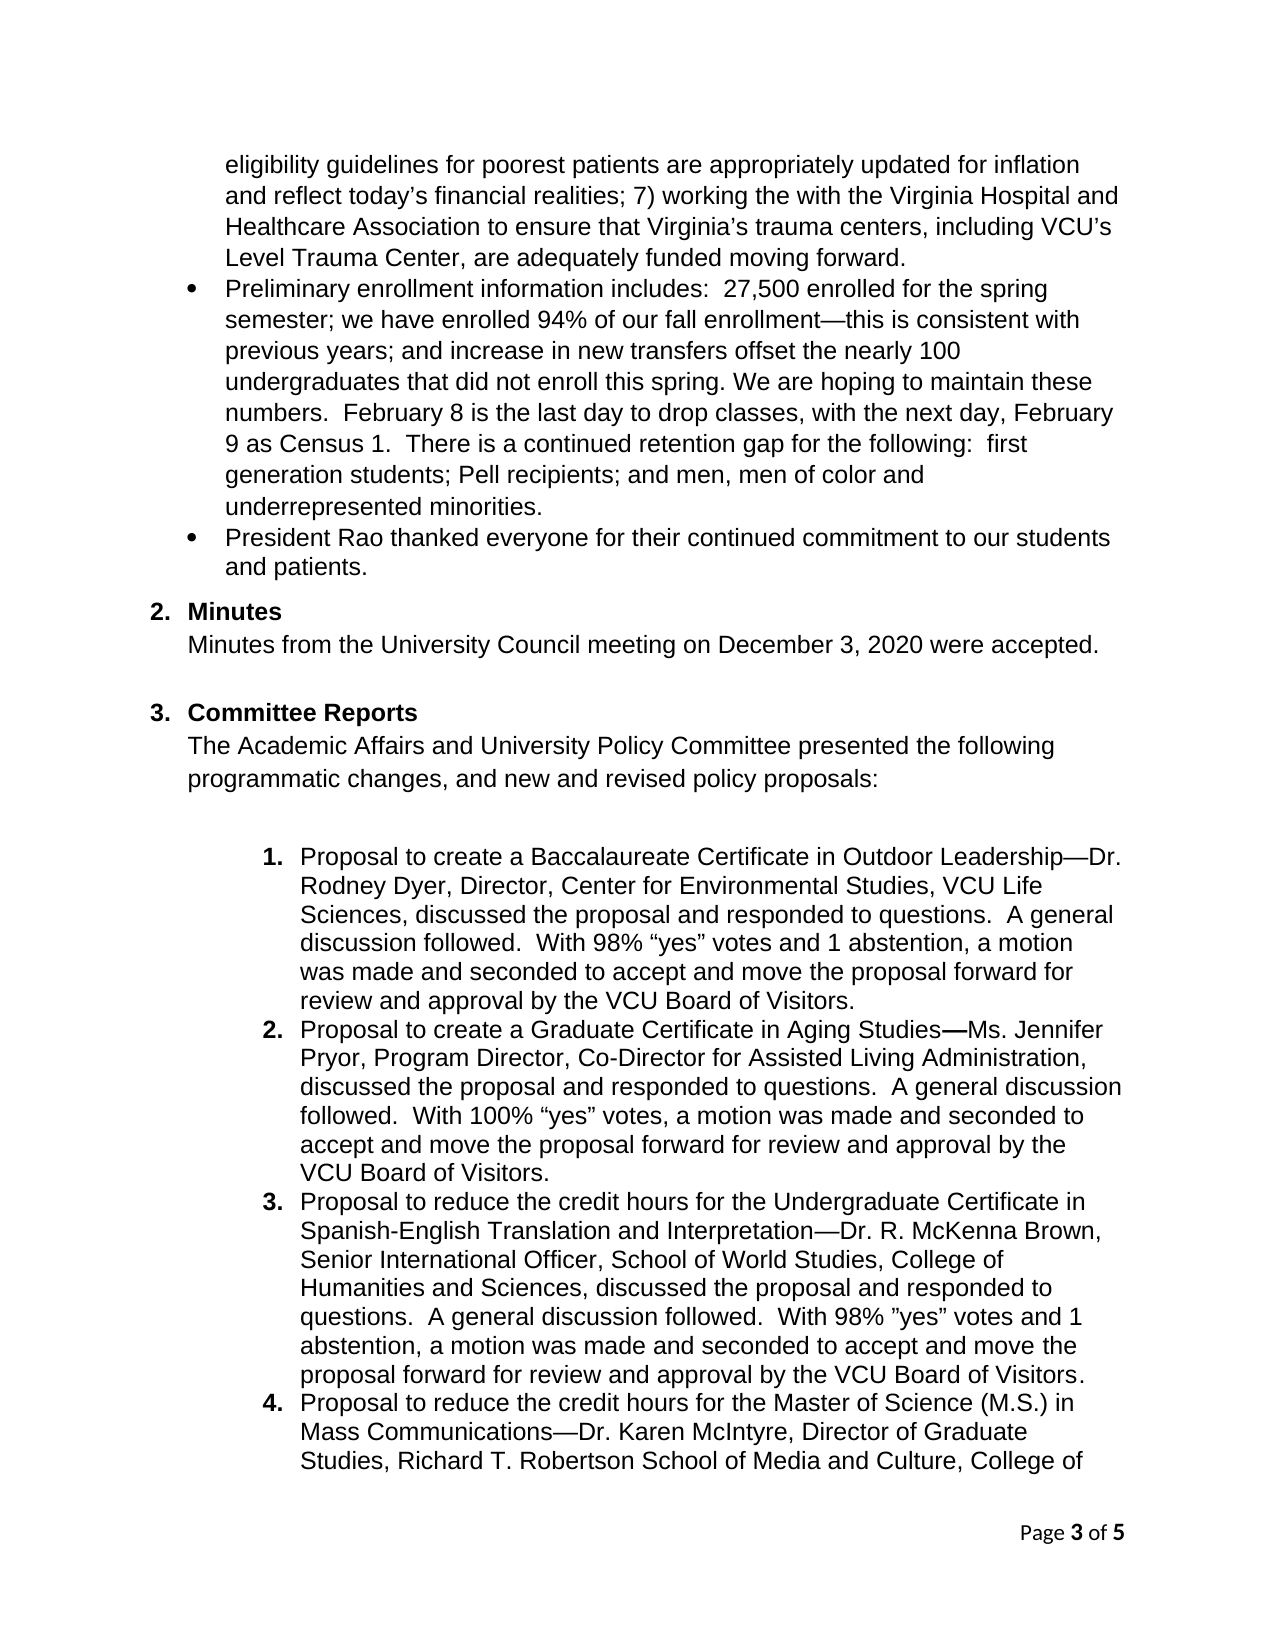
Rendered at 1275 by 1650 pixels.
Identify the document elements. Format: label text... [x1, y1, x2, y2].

list Proposal to reduce the credit hours for the Undergraduate Certificate in Spanish-English Translation and Interpretation—Dr. R. McKenna Brown, Senior International Officer, School of World Studies, College of Humanities and Sciences, discussed the proposal and responded to questions. A general discussion followed. With 98% ”yes” votes and 1 abstention, a motion was made and seconded to accept and move the proposal forward for review and approval by the VCU Board of Visitors. [262, 1187, 1125, 1388]
list Committee Reports [150, 698, 1125, 727]
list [262, 1388, 1125, 1474]
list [187, 150, 1125, 272]
list Preliminary enrollment information includes: 27,500 enrolled for the spring semester; we have enrolled 94% of our fall enrollment—this is consistent with previous years; and increase in new transfers offset the nearly 100 undergraduates that did not enroll this spring. We are hoping to maintain these numbers. February 8 is the last day to drop classes, with the next day, February 9 as Census 1. There is a continued retention gap for the following: first generation students; Pell recipients; and men, men of color and underrepresented minorities. [187, 274, 1125, 520]
list Proposal to create a Graduate Certificate in Aging Studies—Ms. Jennifer Pryor, Program Director, Co-Director for Assisted Living Administration, discussed the proposal and responded to questions. A general discussion followed. With 100% “yes” votes, a motion was made and seconded to accept and move the proposal forward for review and approval by the VCU Board of Visitors. [262, 1014, 1125, 1187]
list Proposal to create a Baccalaureate Certificate in Outdoor Leadership—Dr. Rodney Dyer, Director, Center for Environmental Studies, VCU Life Sciences, discussed the proposal and responded to questions. A general discussion followed. With 98% “yes” votes and 1 abstention, a motion was made and seconded to accept and move the proposal forward for review and approval by the VCU Board of Visitors. [262, 842, 1125, 1014]
text The Academic Affairs and University Policy Committee presented the following programmatic changes, and new and revised policy proposals: [187, 731, 1125, 793]
list President Rao thanked everyone for their continued commitment to our students and patients. [187, 523, 1125, 580]
list Minutes [150, 597, 1125, 626]
text Minutes from the University Council meeting on December 3, 2020 were accepted. [187, 630, 1125, 659]
